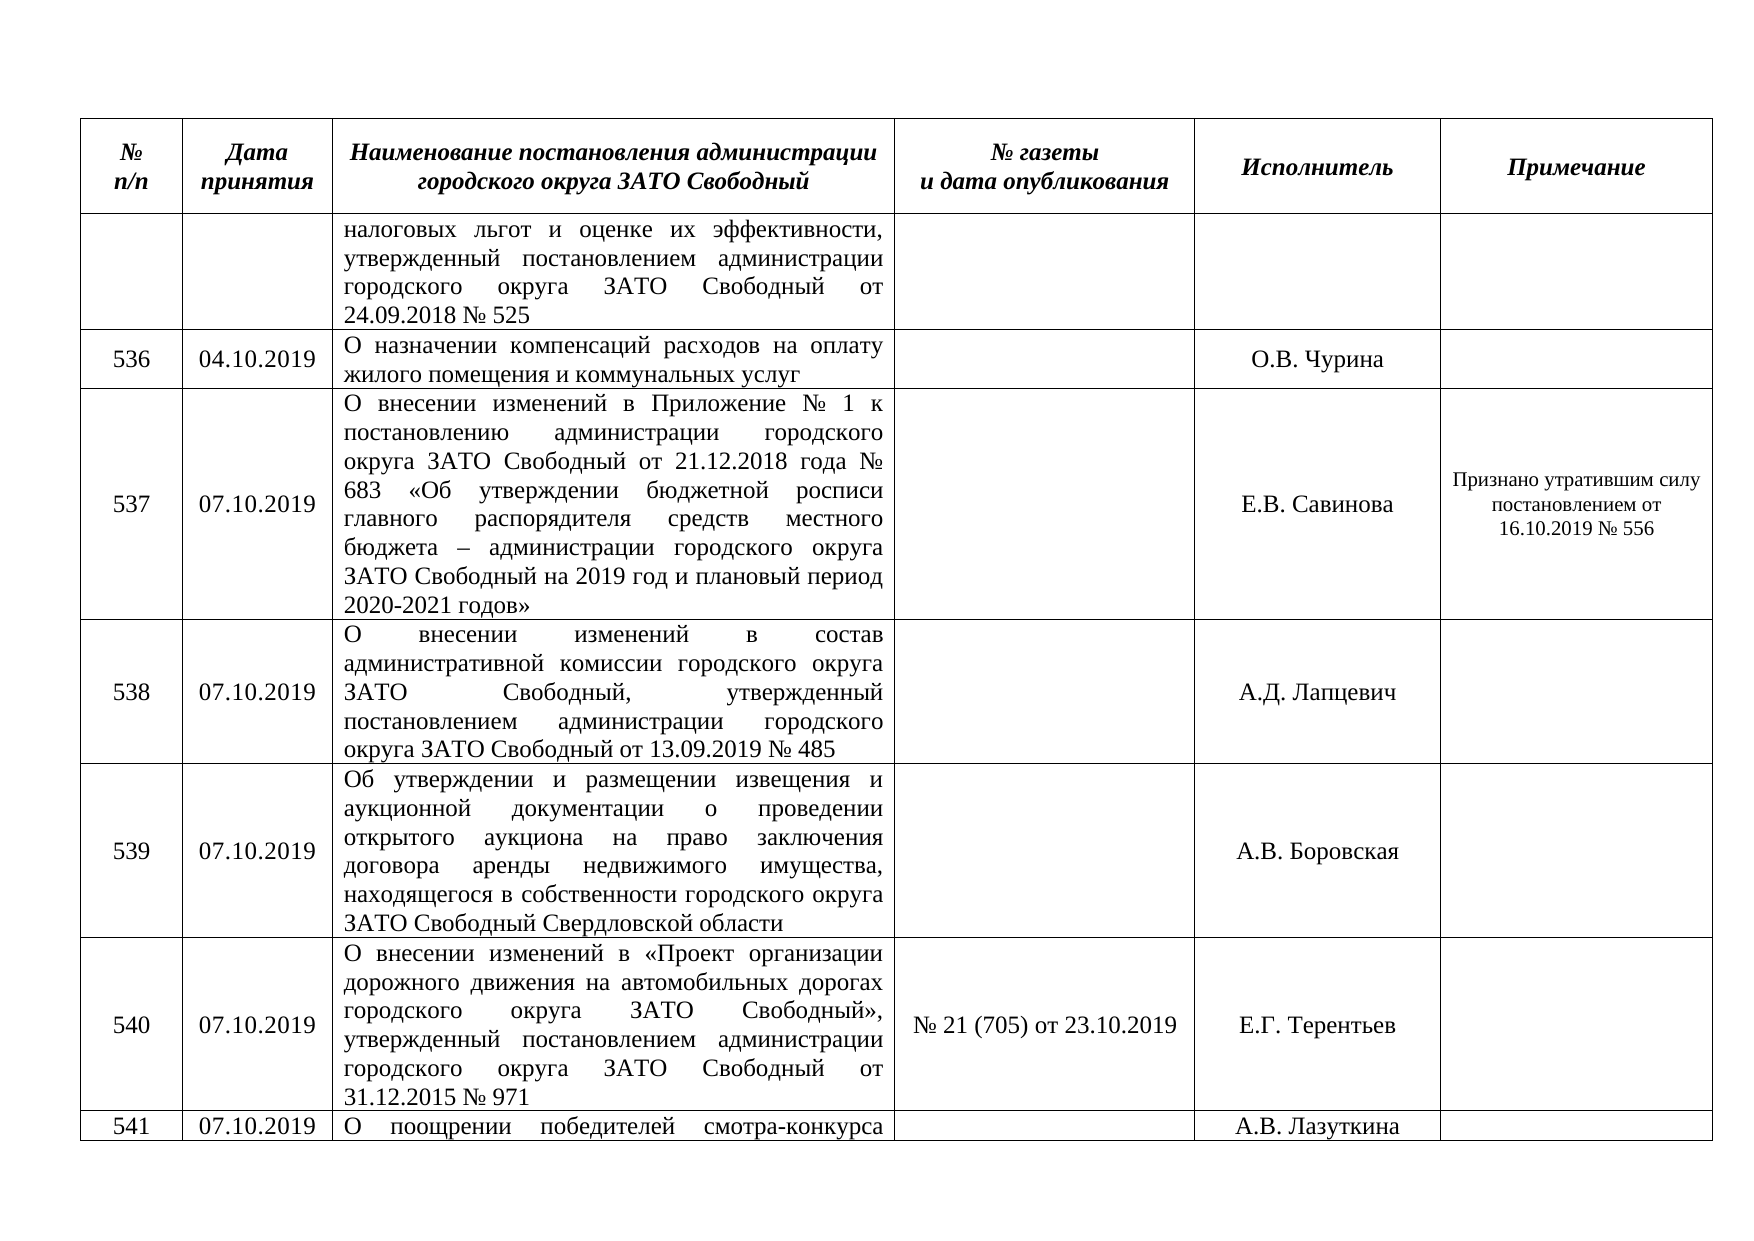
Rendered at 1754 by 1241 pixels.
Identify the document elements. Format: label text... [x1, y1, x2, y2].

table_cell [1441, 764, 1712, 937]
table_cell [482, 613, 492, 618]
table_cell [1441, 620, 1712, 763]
table_header Исполнитель [1195, 119, 1440, 213]
table_header Дата принятия [183, 119, 332, 213]
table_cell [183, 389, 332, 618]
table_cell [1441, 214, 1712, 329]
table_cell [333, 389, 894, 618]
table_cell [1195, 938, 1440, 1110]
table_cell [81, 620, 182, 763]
table_header Наименование постановления администрации городского округа ЗАТО Свободный [333, 119, 894, 213]
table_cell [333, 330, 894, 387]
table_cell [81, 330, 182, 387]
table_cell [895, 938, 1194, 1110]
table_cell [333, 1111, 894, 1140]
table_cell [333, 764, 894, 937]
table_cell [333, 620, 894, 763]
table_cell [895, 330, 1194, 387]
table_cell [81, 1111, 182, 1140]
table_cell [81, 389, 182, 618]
table_header Примечание [1441, 119, 1712, 213]
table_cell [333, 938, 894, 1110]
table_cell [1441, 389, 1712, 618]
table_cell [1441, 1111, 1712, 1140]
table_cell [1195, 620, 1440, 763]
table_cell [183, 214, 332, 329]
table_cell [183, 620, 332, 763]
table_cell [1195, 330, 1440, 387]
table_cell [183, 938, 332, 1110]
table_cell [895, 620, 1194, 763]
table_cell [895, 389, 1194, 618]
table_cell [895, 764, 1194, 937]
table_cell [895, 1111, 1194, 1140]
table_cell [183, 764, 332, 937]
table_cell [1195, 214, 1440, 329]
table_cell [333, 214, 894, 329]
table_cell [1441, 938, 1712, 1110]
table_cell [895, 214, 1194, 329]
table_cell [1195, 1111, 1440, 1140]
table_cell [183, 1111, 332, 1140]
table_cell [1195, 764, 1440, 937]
table_header № п/п [81, 119, 182, 213]
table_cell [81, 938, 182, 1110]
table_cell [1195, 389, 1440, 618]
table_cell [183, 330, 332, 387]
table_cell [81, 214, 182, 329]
table_header № газеты и дата опубликования [895, 119, 1194, 213]
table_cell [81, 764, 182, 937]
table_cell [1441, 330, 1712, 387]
